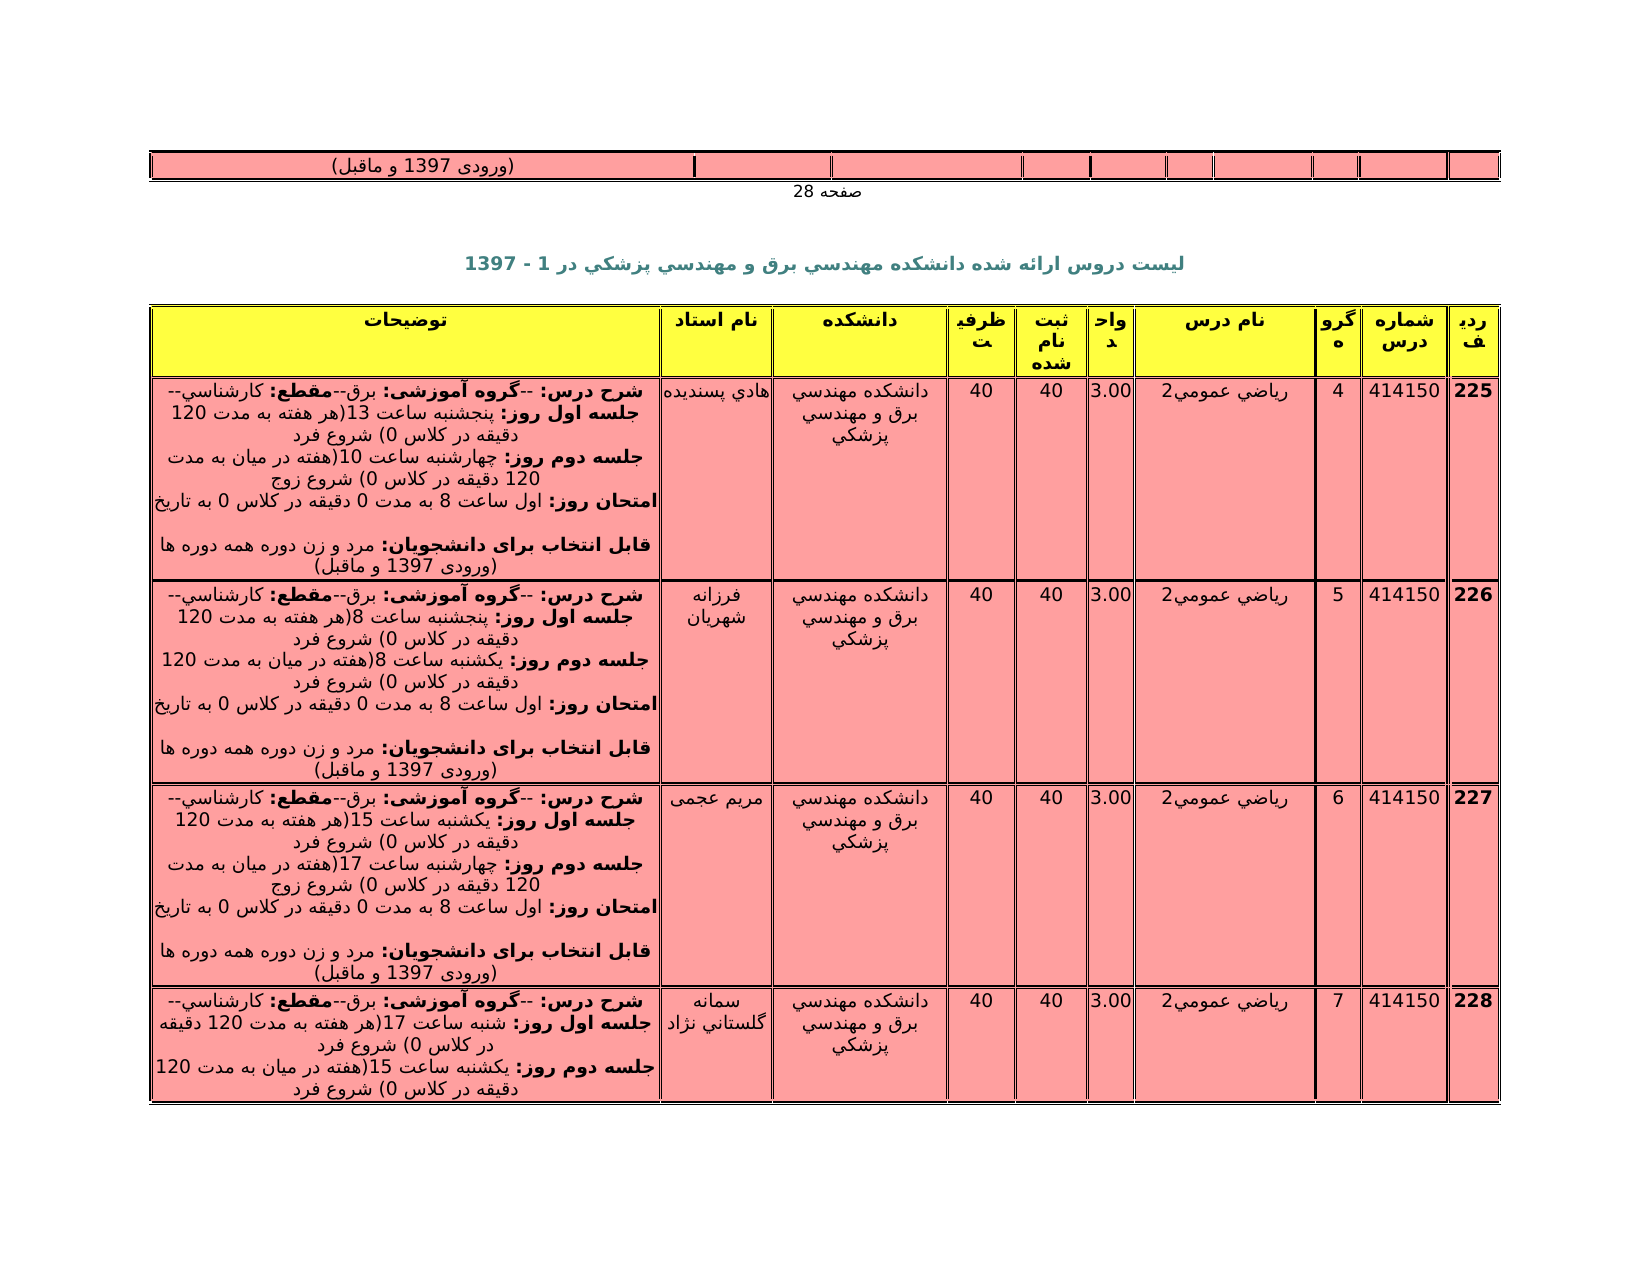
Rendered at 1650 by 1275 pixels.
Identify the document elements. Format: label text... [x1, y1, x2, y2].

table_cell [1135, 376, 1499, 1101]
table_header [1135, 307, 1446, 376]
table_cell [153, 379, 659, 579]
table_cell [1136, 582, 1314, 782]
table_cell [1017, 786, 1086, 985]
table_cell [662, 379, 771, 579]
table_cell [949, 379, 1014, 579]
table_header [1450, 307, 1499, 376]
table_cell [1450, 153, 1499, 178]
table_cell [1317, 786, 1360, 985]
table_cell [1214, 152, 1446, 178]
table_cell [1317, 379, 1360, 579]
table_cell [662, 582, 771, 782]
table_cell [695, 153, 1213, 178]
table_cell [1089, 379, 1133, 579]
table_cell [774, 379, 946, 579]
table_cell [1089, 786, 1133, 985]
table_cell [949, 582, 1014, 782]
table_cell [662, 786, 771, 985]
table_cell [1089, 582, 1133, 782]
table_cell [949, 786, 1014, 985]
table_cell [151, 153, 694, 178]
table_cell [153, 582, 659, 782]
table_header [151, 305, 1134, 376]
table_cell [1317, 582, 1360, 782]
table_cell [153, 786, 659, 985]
text صفحه 28 [150, 182, 1500, 201]
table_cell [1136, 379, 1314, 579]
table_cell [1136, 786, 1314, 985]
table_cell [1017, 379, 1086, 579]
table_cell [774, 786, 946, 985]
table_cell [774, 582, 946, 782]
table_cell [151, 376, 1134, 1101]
text لیست دروس ارائه شده دانشكده مهندسي برق و مهندسي پزشكي در 1 - 1397 [150, 253, 1500, 274]
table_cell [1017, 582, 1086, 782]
